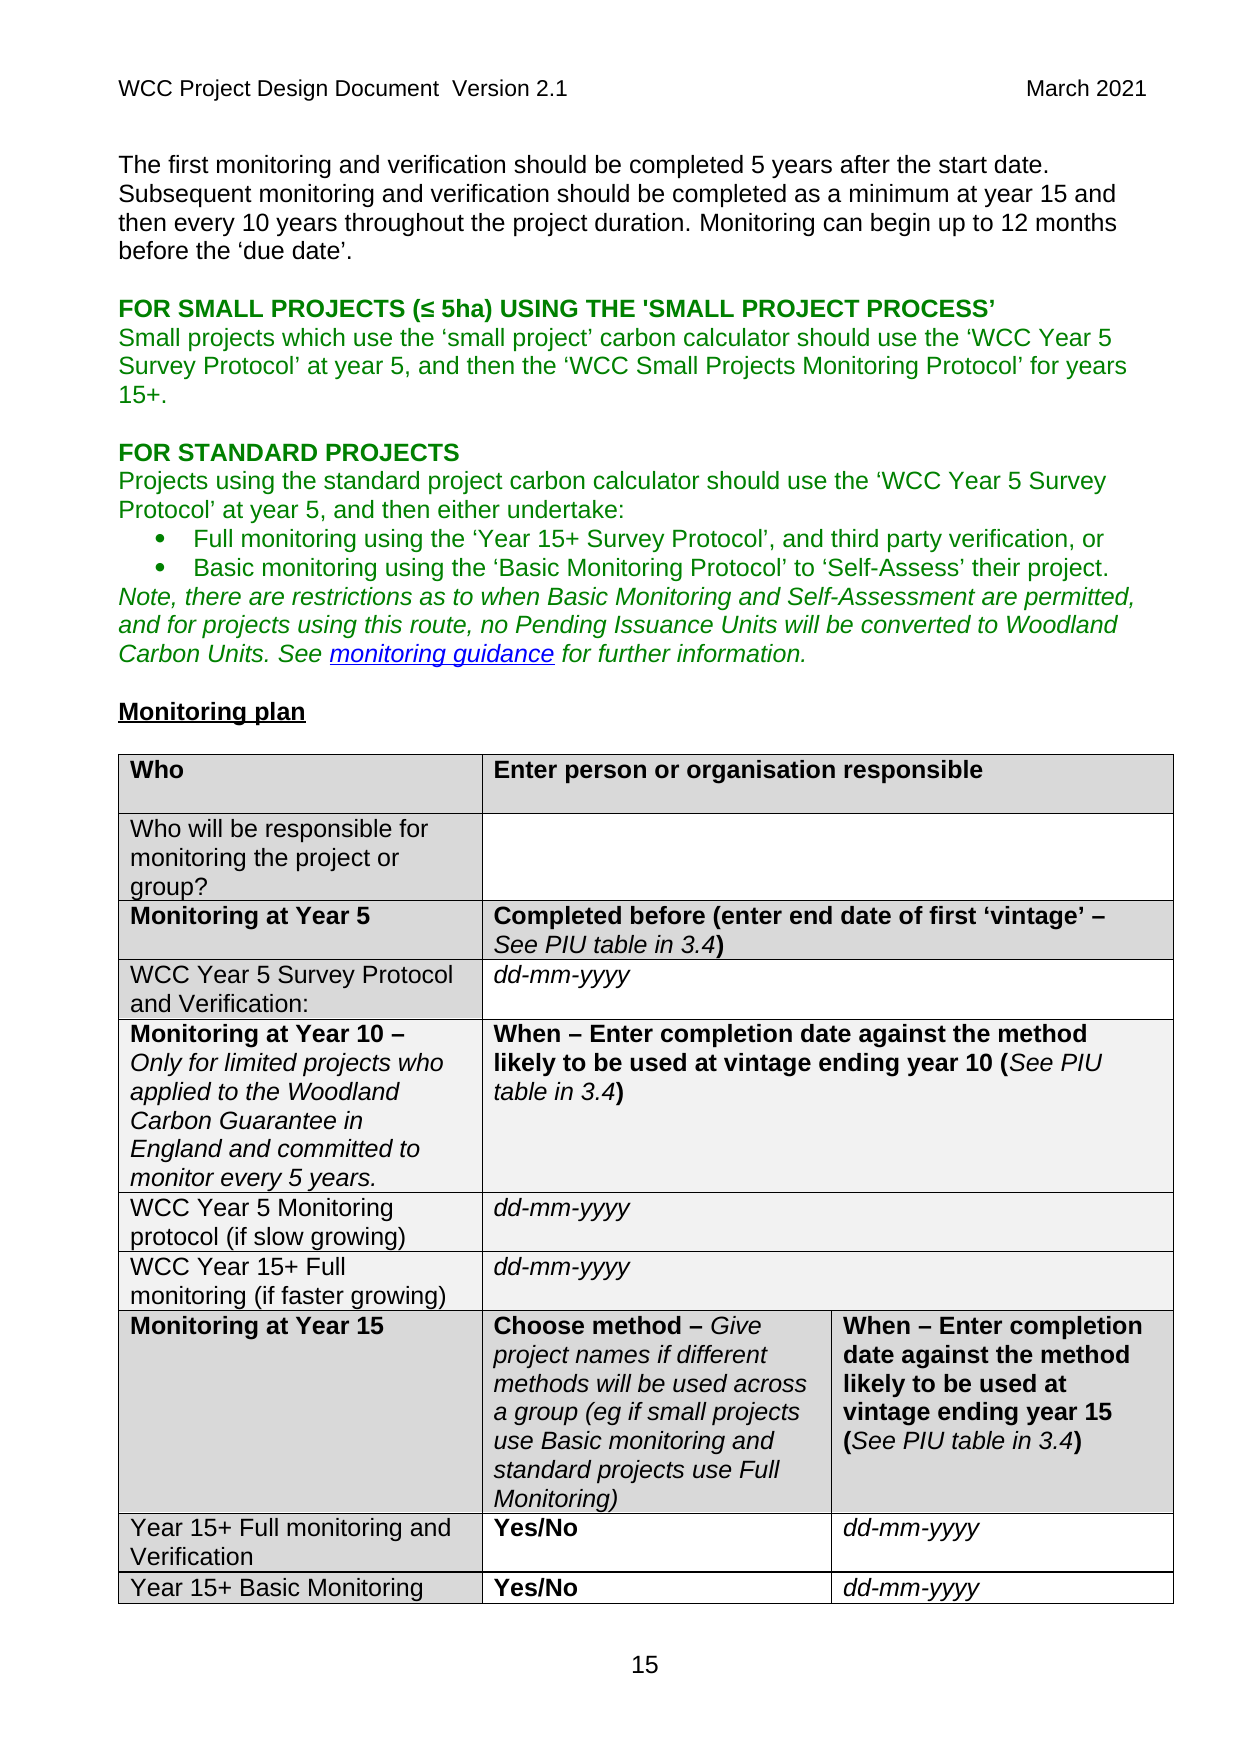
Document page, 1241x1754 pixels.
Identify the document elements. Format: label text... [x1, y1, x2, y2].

table_cell Monitoring at Year 15 [119, 1311, 482, 1512]
table_cell Completed before (enter end date of first ‘vintage’ – See PIU table in 3.4) [483, 901, 1173, 959]
table_cell WCC Year 15+ Full monitoring (if faster growing) [119, 1252, 482, 1310]
table_cell [483, 814, 1173, 900]
table_header Who [119, 755, 482, 813]
text Note, there are restrictions as to when Basic Monitoring and Self-Assessment are permitted, and for projects using this route, no Pending Issuance Units will be converted to Woodland Carbon Units. See monitoring guidance for further information. [118, 581, 1143, 668]
table_header Enter person or organisation responsible [483, 755, 1173, 813]
text Projects using the standard project carbon calculator should use the ‘WCC Year 5 Survey Protocol’ at year 5, and then either undertake: [118, 466, 1143, 524]
table_cell When – Enter completion date against the method likely to be used at vintage ending year 15 (See PIU table in 3.4) [832, 1311, 1173, 1512]
table_cell dd-mm-yyyy [483, 1193, 1173, 1251]
text Small projects which use the ‘small project’ carbon calculator should use the ‘WCC Year 5 Survey Protocol’ at year 5, and then the ‘WCC Small Projects Monitoring Protocol’ for years 15+. [118, 322, 1143, 409]
table_cell Monitoring at Year 10 – Only for limited projects who applied to the Woodland Carbon Guarantee in England and committed to monitor every 5 years. [119, 1020, 482, 1192]
table_cell WCC Year 5 Monitoring protocol (if slow growing) [119, 1193, 482, 1251]
table_cell dd-mm-yyyy [832, 1514, 1173, 1571]
list Basic monitoring using the ‘Basic Monitoring Protocol’ to ‘Self-Assess’ their project. [156, 553, 1143, 581]
table_cell Monitoring at Year 5 [119, 901, 482, 959]
table_cell Choose method – Give project names if different methods will be used across a group (eg if small projects use Basic monitoring and standard projects use Full Monitoring) [483, 1311, 831, 1512]
table_cell WCC Year 5 Survey Protocol and Verification: [119, 960, 482, 1018]
table_cell Year 15+ Full monitoring and Verification [119, 1514, 482, 1571]
table_cell When – Enter completion date against the method likely to be used at vintage ending year 10 (See PIU table in 3.4) [483, 1020, 1173, 1192]
text Monitoring plan [118, 696, 1143, 725]
table_cell Yes/No [483, 1514, 831, 1571]
table_cell Who will be responsible for monitoring the project or group? [119, 814, 482, 900]
text FOR STANDARD PROJECTS [118, 437, 1143, 466]
table_cell dd-mm-yyyy [483, 960, 1173, 1018]
table_cell Yes/No [483, 1573, 831, 1603]
text The first monitoring and verification should be completed 5 years after the start date. Subsequent monitoring and verification should be completed as a minimum at year 15 and then every 10 years throughout the project duration. Monitoring can begin up to 12 months before the ‘due date’. [118, 150, 1143, 265]
table_cell dd-mm-yyyy [832, 1573, 1173, 1603]
table_cell dd-mm-yyyy [483, 1252, 1173, 1310]
text FOR SMALL PROJECTS (≤ 5ha) USING THE 'SMALL PROJECT PROCESS’ [118, 294, 1143, 322]
list Full monitoring using the ‘Year 15+ Survey Protocol’, and third party verification, or [156, 524, 1143, 553]
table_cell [119, 1573, 482, 1603]
